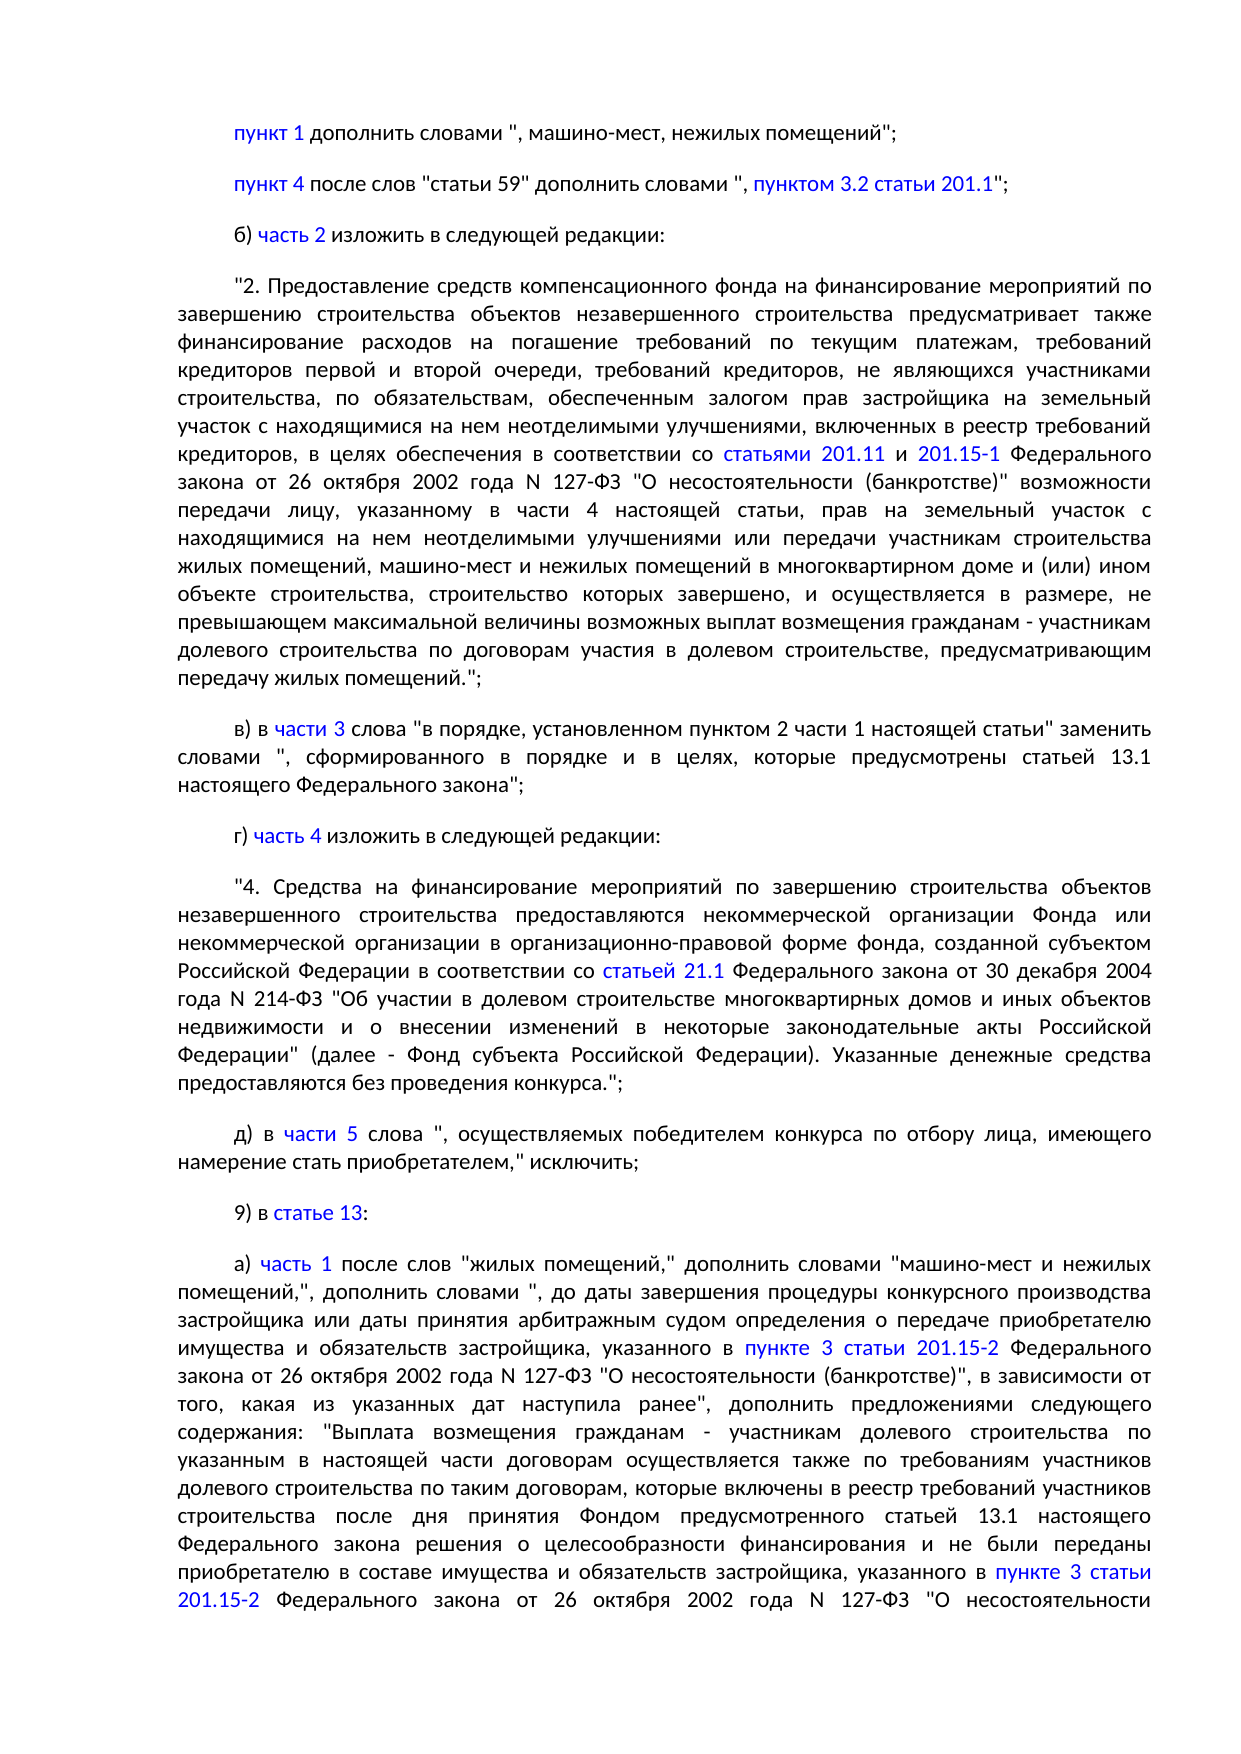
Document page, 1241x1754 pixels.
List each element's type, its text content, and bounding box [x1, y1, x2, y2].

text в) в части 3 слова "в порядке, установленном пунктом 2 части 1 настоящей статьи" заменить словами ", сформированного в порядке и в целях, которые предусмотрены статьей 13.1 настоящего Федерального закона"; [177, 714, 1152, 798]
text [177, 1249, 1152, 1613]
text "2. Предоставление средств компенсационного фонда на финансирование мероприятий по завершению строительства объектов незавершенного строительства предусматривает также финансирование расходов на погашение требований по текущим платежам, требований кредиторов первой и второй очереди, требований кредиторов, не являющихся участниками строительства, по обязательствам, обеспеченным залогом прав застройщика на земельный участок с находящимися на нем неотделимыми улучшениями, включенных в реестр требований кредиторов, в целях обеспечения в соответствии со статьями 201.11 и 201.15-1 Федерального закона от 26 октября 2002 года N 127-ФЗ "О несостоятельности (банкротстве)" возможности передачи лицу, указанному в части 4 настоящей статьи, прав на земельный участок с находящимися на нем неотделимыми улучшениями или передачи участникам строительства жилых помещений, машино-мест и нежилых помещений в многоквартирном доме и (или) ином объекте строительства, строительство которых завершено, и осуществляется в размере, не превышающем максимальной величины возможных выплат возмещения гражданам - участникам долевого строительства по договорам участия в долевом строительстве, предусматривающим передачу жилых помещений."; [177, 271, 1152, 691]
text "4. Средства на финансирование мероприятий по завершению строительства объектов незавершенного строительства предоставляются некоммерческой организации Фонда или некоммерческой организации в организационно-правовой форме фонда, созданной субъектом Российской Федерации в соответствии со статьей 21.1 Федерального закона от 30 декабря 2004 года N 214-ФЗ "Об участии в долевом строительстве многоквартирных домов и иных объектов недвижимости и о внесении изменений в некоторые законодательные акты Российской Федерации" (далее - Фонд субъекта Российской Федерации). Указанные денежные средства предоставляются без проведения конкурса."; [177, 872, 1152, 1096]
text б) часть 2 изложить в следующей редакции: [177, 220, 1152, 248]
text д) в части 5 слова ", осуществляемых победителем конкурса по отбору лица, имеющего намерение стать приобретателем," исключить; [177, 1119, 1152, 1175]
text пункт 1 дополнить словами ", машино-мест, нежилых помещений"; [177, 118, 1152, 146]
text г) часть 4 изложить в следующей редакции: [177, 821, 1152, 849]
text пункт 4 после слов "статьи 59" дополнить словами ", пунктом 3.2 статьи 201.1"; [177, 169, 1152, 197]
text 9) в статье 13: [177, 1198, 1152, 1226]
